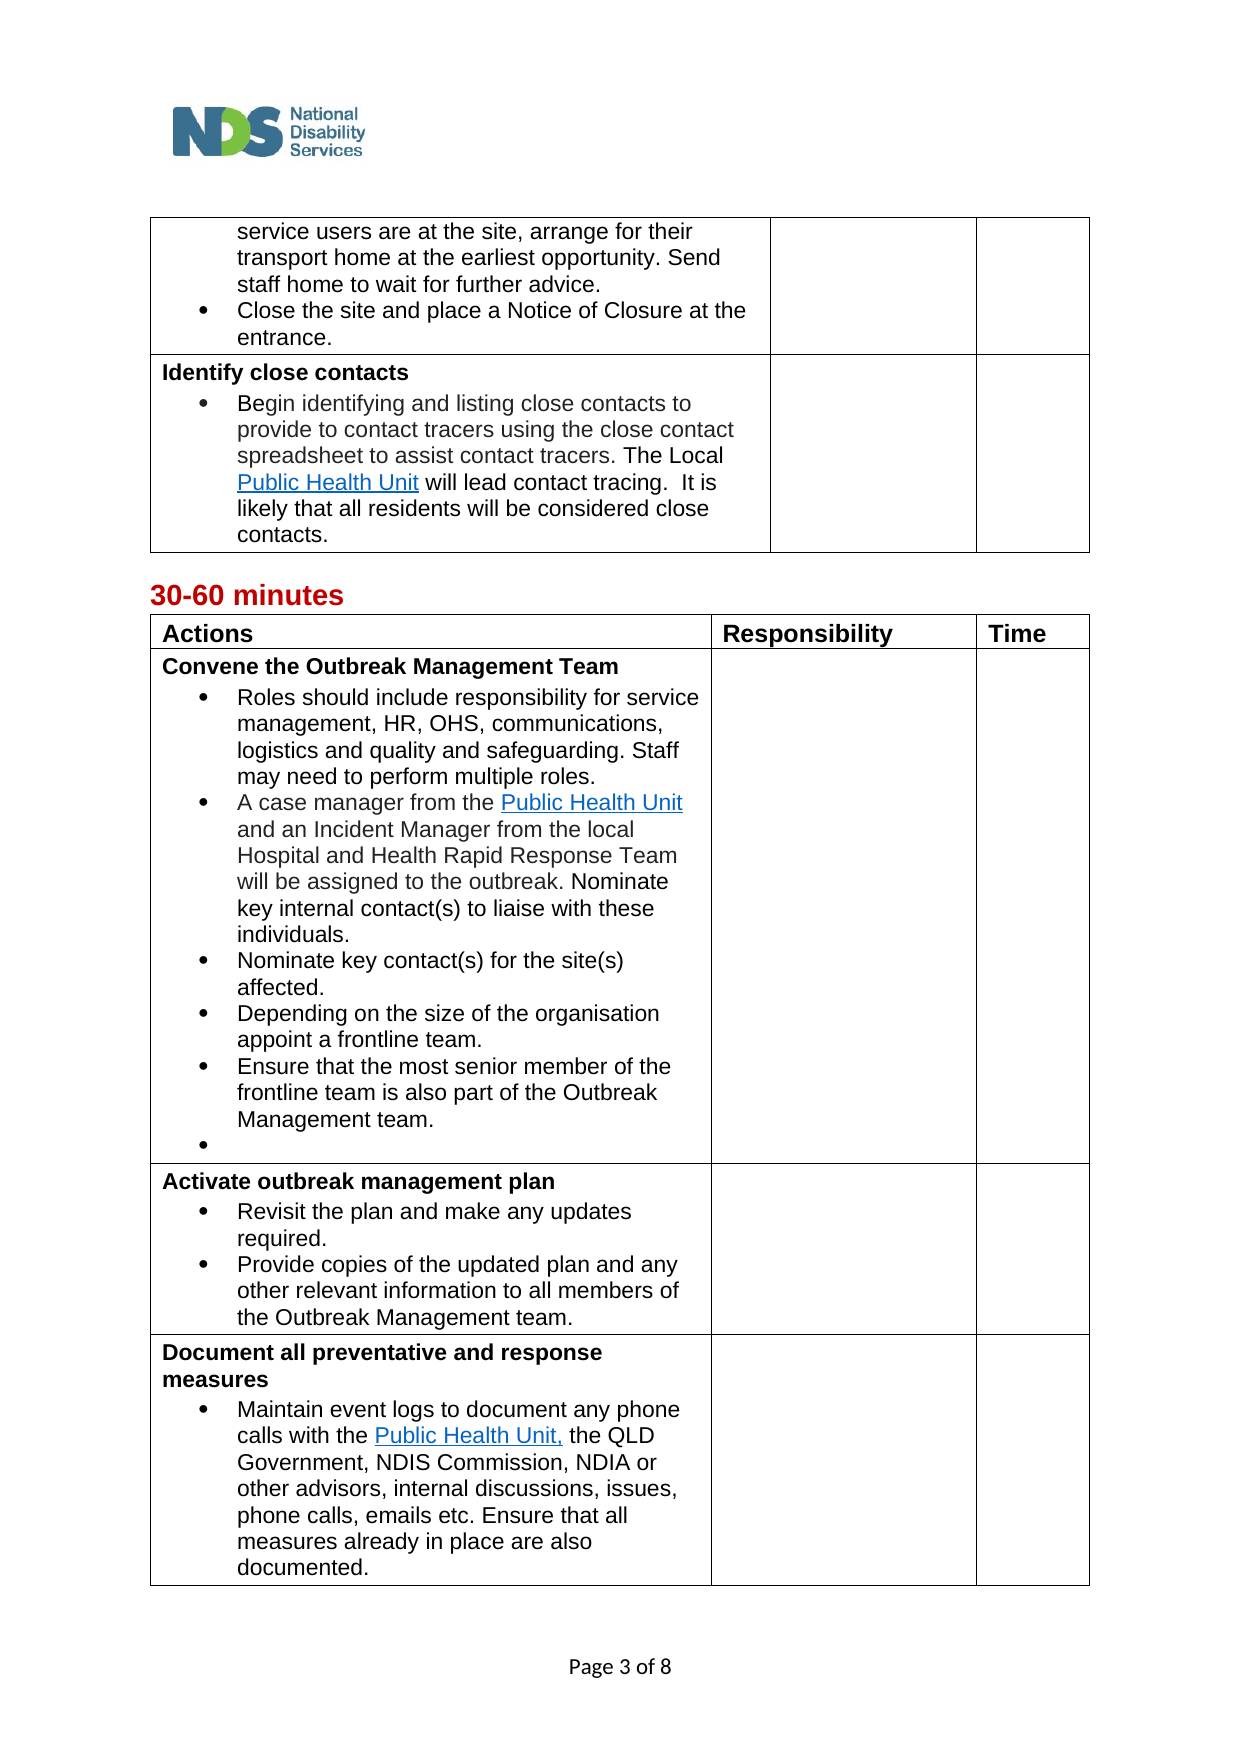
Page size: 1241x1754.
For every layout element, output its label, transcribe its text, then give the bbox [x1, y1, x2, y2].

table_cell Convene the Outbreak Management Team Roles should include responsibility for service management, HR, OHS, communications, logistics and quality and safeguarding. Staff may need to perform multiple roles. A case manager from the Public Health Unit and an Incident Manager from the local Hospital and Health Rapid Response Team will be assigned to the outbreak. Nominate key internal contact(s) to liaise with these individuals. Nominate key contact(s) for the site(s) affected. Depending on the size of the organisation appoint a frontline team. Ensure that the most senior member of the frontline team is also part of the Outbreak Management team. [151, 649, 711, 1162]
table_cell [151, 218, 770, 354]
table_cell [771, 218, 976, 354]
table_cell [712, 1164, 976, 1334]
table_cell [977, 1335, 1089, 1585]
table_cell Activate outbreak management plan Revisit the plan and make any updates required. Provide copies of the updated plan and any other relevant information to all members of the Outbreak Management team. [151, 1164, 711, 1334]
table_cell [712, 649, 976, 1162]
table_cell Identify close contacts Begin identifying and listing close contacts to provide to contact tracers using the close contact spreadsheet to assist contact tracers. The Local Public Health Unit will lead contact tracing. It is likely that all residents will be considered close contacts. [151, 355, 770, 552]
table_cell [977, 649, 1089, 1162]
table_header Responsibility [712, 615, 976, 648]
table_header Time [977, 615, 1089, 648]
table_cell [771, 355, 976, 552]
table_cell [977, 218, 1089, 354]
table_cell [977, 355, 1089, 552]
table_cell [712, 1335, 976, 1585]
table_cell [977, 1164, 1089, 1334]
table_cell Document all preventative and response measures Maintain event logs to document any phone calls with the Public Health Unit, the QLD Government, NDIS Commission, NDIA or other advisors, internal discussions, issues, phone calls, emails etc. Ensure that all measures already in place are also documented. [151, 1335, 711, 1585]
subtitle 30-60 minutes [150, 578, 1090, 612]
table_header Actions [151, 615, 711, 648]
